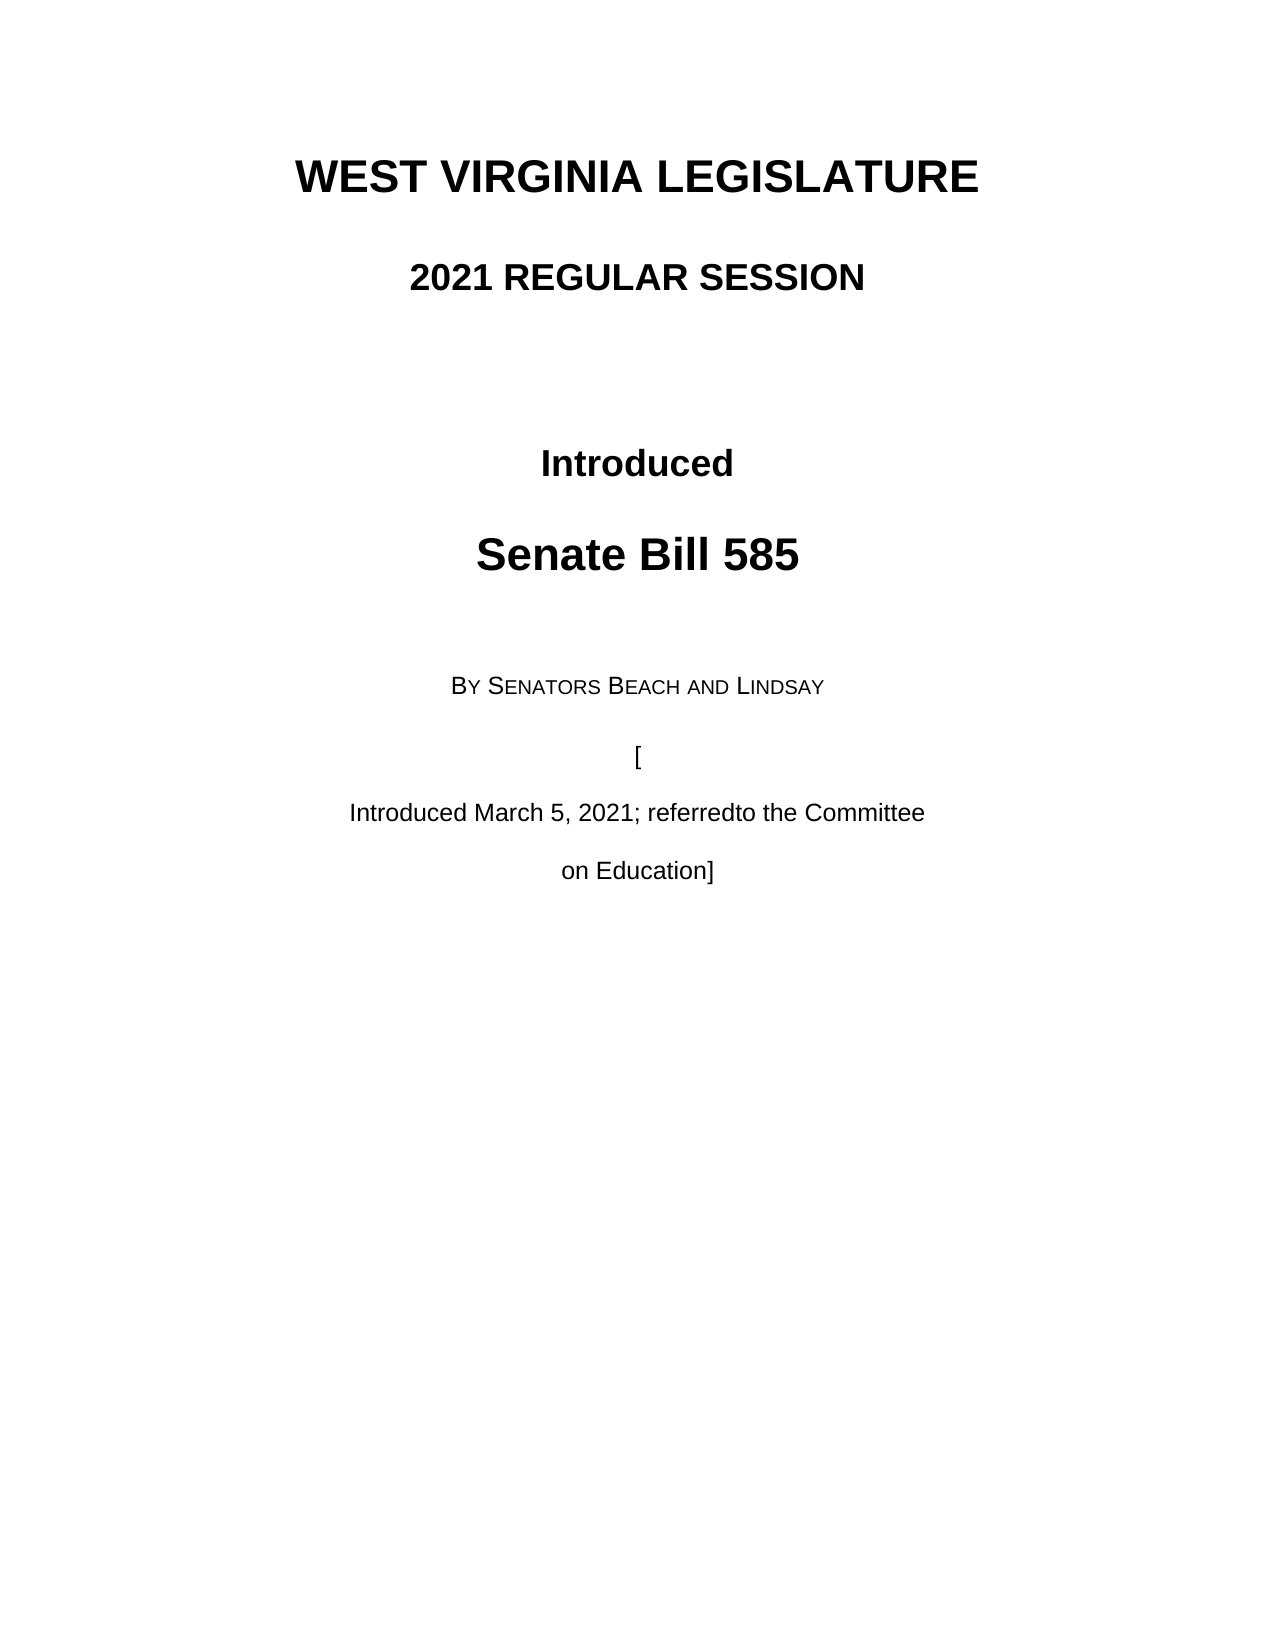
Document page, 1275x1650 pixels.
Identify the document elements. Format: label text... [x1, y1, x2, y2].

title WEST virginia legislature [150, 150, 1125, 203]
text Bill [150, 528, 1125, 581]
title 2021 regular session [150, 255, 1125, 298]
text [] [337, 741, 937, 884]
text By [337, 671, 937, 699]
